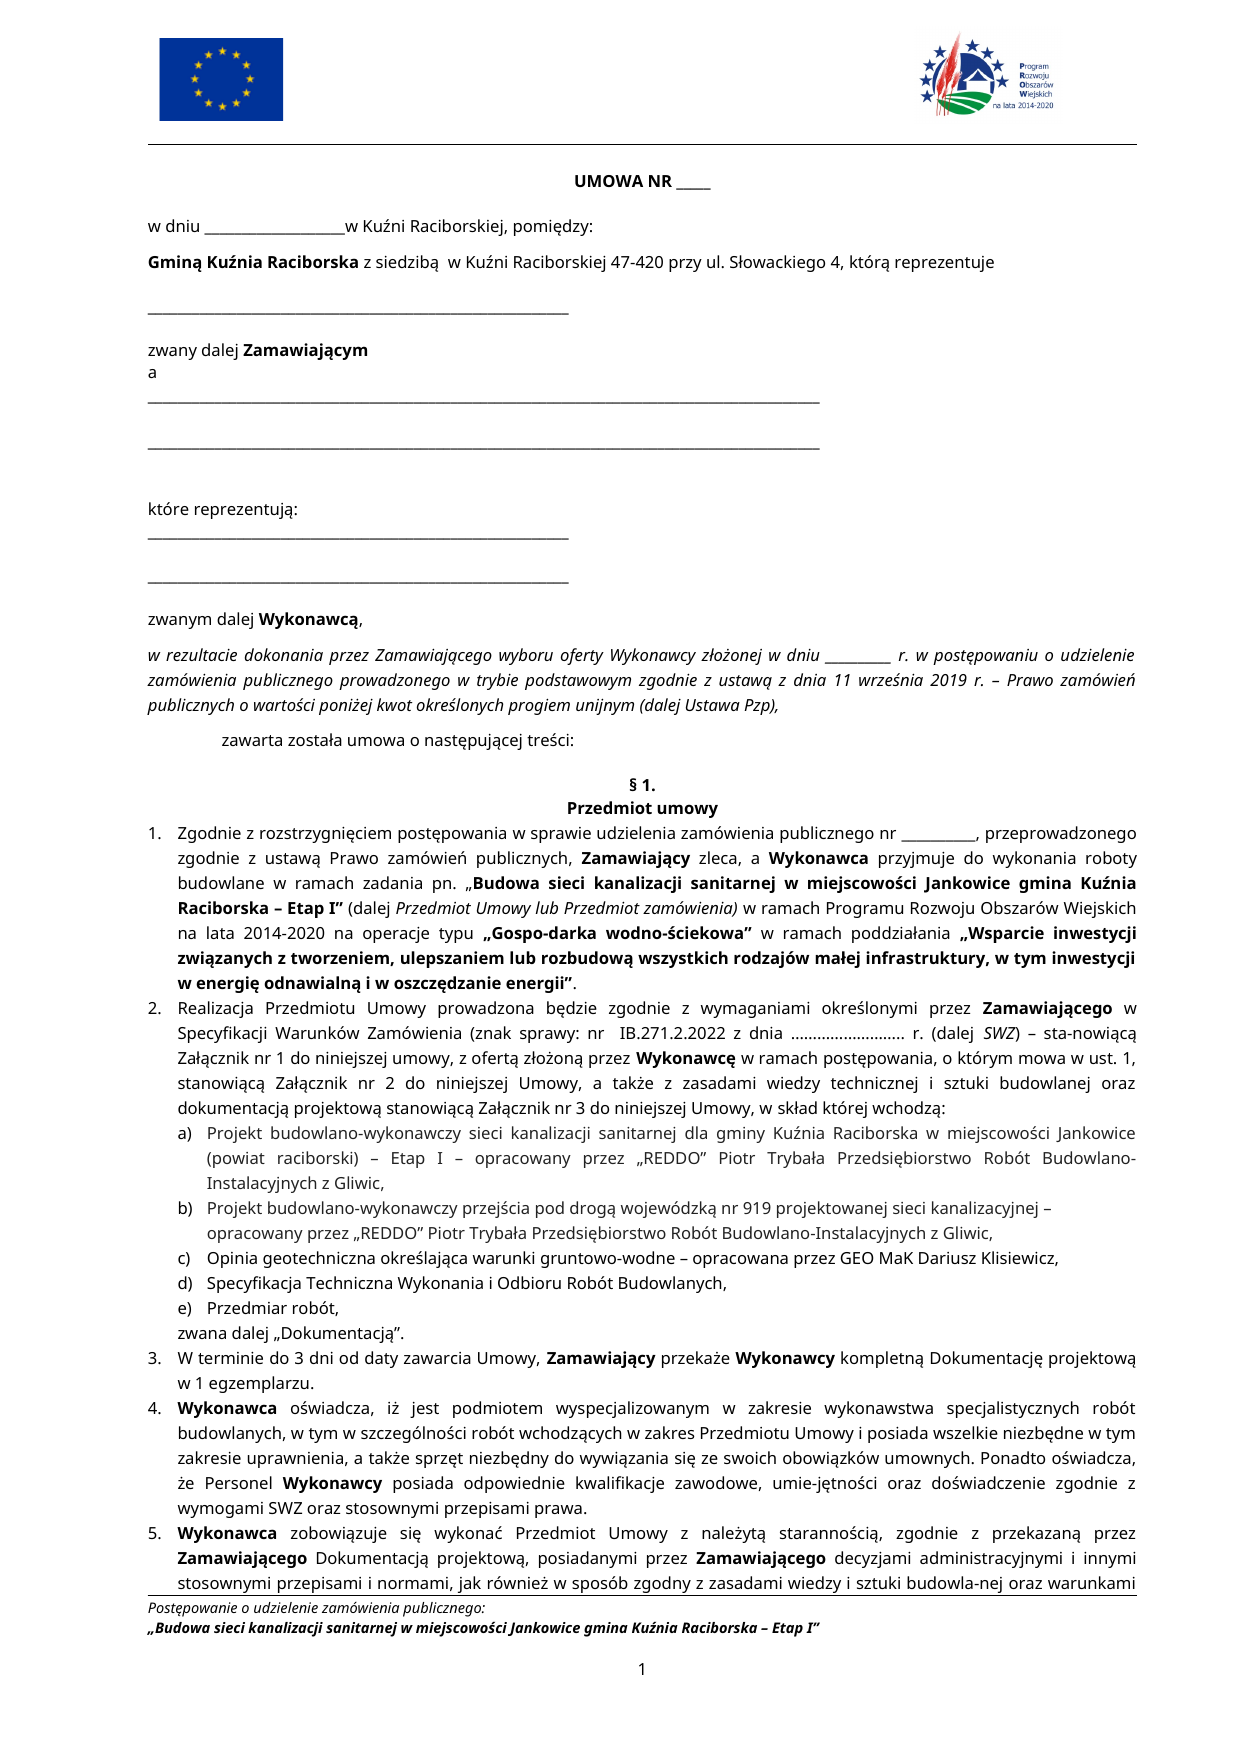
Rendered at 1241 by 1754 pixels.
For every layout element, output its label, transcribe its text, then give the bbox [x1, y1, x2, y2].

text które reprezentują: [148, 497, 1137, 520]
list Realizacja Przedmiotu Umowy prowadzona będzie zgodnie z wymaganiami określonymi przez Zamawiającego w Specyfikacji Warunków Zamówienia (znak sprawy: nr IB.271.2.2022 z dnia …………………….. r. (dalej SWZ) – sta-nowiącą Załącznik nr 1 do niniejszej umowy, z ofertą złożoną przez Wykonawcę w ramach postępowania, o którym mowa w ust. 1, stanowiącą Załącznik nr 2 do niniejszej Umowy, a także z zasadami wiedzy technicznej i sztuki budowlanej oraz dokumentacją projektową stanowiącą Załącznik nr 3 do niniejszej Umowy, w skład której wchodzą: [148, 994, 1137, 1119]
list W terminie do 3 dni od daty zawarcia Umowy, Zamawiający przekaże Wykonawcy kompletną Dokumentację projektową w 1 egzemplarzu. [148, 1344, 1137, 1394]
text w rezultacie dokonania przez Zamawiającego wyboru oferty Wykonawcy złożonej w dniu __________ r. w postępowaniu o udzielenie zamówienia publicznego prowadzonego w trybie podstawowym zgodnie z ustawą z dnia 11 września 2019 r. – Prawo zamówień publicznych o wartości poniżej kwot określonych progiem unijnym (dalej Ustawa Pzp), [148, 641, 1137, 716]
text w dniu ___________________w Kuźni Raciborskiej, pomiędzy: [148, 215, 1137, 238]
text Przedmiot umowy [148, 797, 1137, 819]
text _________________________________________________________ [148, 563, 1137, 586]
text § 1. [148, 774, 1137, 797]
list Przedmiar robót, [177, 1294, 1137, 1319]
text _________________________________________________________ [148, 520, 1137, 543]
text zwanym dalej Wykonawcą, [148, 607, 1137, 630]
list Opinia geotechniczna określająca warunki gruntowo-wodne – opracowana przez GEO MaK Dariusz Klisiewicz, [177, 1244, 1137, 1269]
list Specyfikacja Techniczna Wykonania i Odbioru Robót Budowlanych, [177, 1269, 1137, 1294]
subtitle UMOWA NR _____ [148, 169, 1137, 192]
list Wykonawca oświadcza, iż jest podmiotem wyspecjalizowanym w zakresie wykonawstwa specjalistycznych robót budowlanych, w tym w szczególności robót wchodzących w zakres Przedmiotu Umowy i posiada wszelkie niezbędne w tym zakresie uprawnienia, a także sprzęt niezbędny do wywiązania się ze swoich obowiązków umownych. Ponadto oświadcza, że Personel Wykonawcy posiada odpowiednie kwalifikacje zawodowe, umie-jętności oraz doświadczenie zgodnie z wymogami SWZ oraz stosownymi przepisami prawa. [148, 1394, 1137, 1519]
text zawarta została umowa o następującej treści: [148, 729, 1137, 751]
list Zgodnie z rozstrzygnięciem postępowania w sprawie udzielenia zamówienia publicznego nr __________, przeprowadzonego zgodnie z ustawą Prawo zamówień publicznych, Zamawiający zleca, a Wykonawca przyjmuje do wykonania roboty budowlane w ramach zadania pn. „Budowa sieci kanalizacji sanitarnej w miejscowości Jankowice gmina Kuźnia Raciborska – Etap I” (dalej Przedmiot Umowy lub Przedmiot zamówienia) w ramach Programu Rozwoju Obszarów Wiejskich na lata 2014-2020 na operacje typu „Gospo-darka wodno-ściekowa” w ramach poddziałania „Wsparcie inwestycji związanych z tworzeniem, ulepszaniem lub rozbudową wszystkich rodzajów małej infrastruktury, w tym inwestycji w energię odnawialną i w oszczędzanie energii”. [148, 819, 1137, 994]
text Gminą Kuźnia Raciborska z siedzibą w Kuźni Raciborskiej 47-420 przy ul. Słowackiego 4, którą reprezentuje [148, 249, 1137, 274]
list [148, 1519, 1137, 1594]
text zwana dalej „Dokumentacją”. [177, 1319, 1137, 1344]
list Projekt budowlano-wykonawczy sieci kanalizacji sanitarnej dla gminy Kuźnia Raciborska w miejscowości Jankowice (powiat raciborski) – Etap I – opracowany przez „REDDO” Piotr Trybała Przedsiębiorstwo Robót Budowlano-Instalacyjnych z Gliwic, [177, 1119, 1137, 1194]
list Projekt budowlano-wykonawczy przejścia pod drogą wojewódzką nr 919 projektowanej sieci kanalizacyjnej – opracowany przez „REDDO” Piotr Trybała Przedsiębiorstwo Robót Budowlano-Instalacyjnych z Gliwic, [177, 1194, 1137, 1244]
picture [913, 26, 1064, 124]
text ___________________________________________________________________________________________ [148, 384, 1137, 406]
text _________________________________________________________ [148, 295, 1137, 317]
picture [158, 38, 283, 119]
text zwany dalej Zamawiającym [148, 338, 1137, 361]
text ___________________________________________________________________________________________ [148, 429, 1137, 452]
text a [148, 361, 1137, 384]
